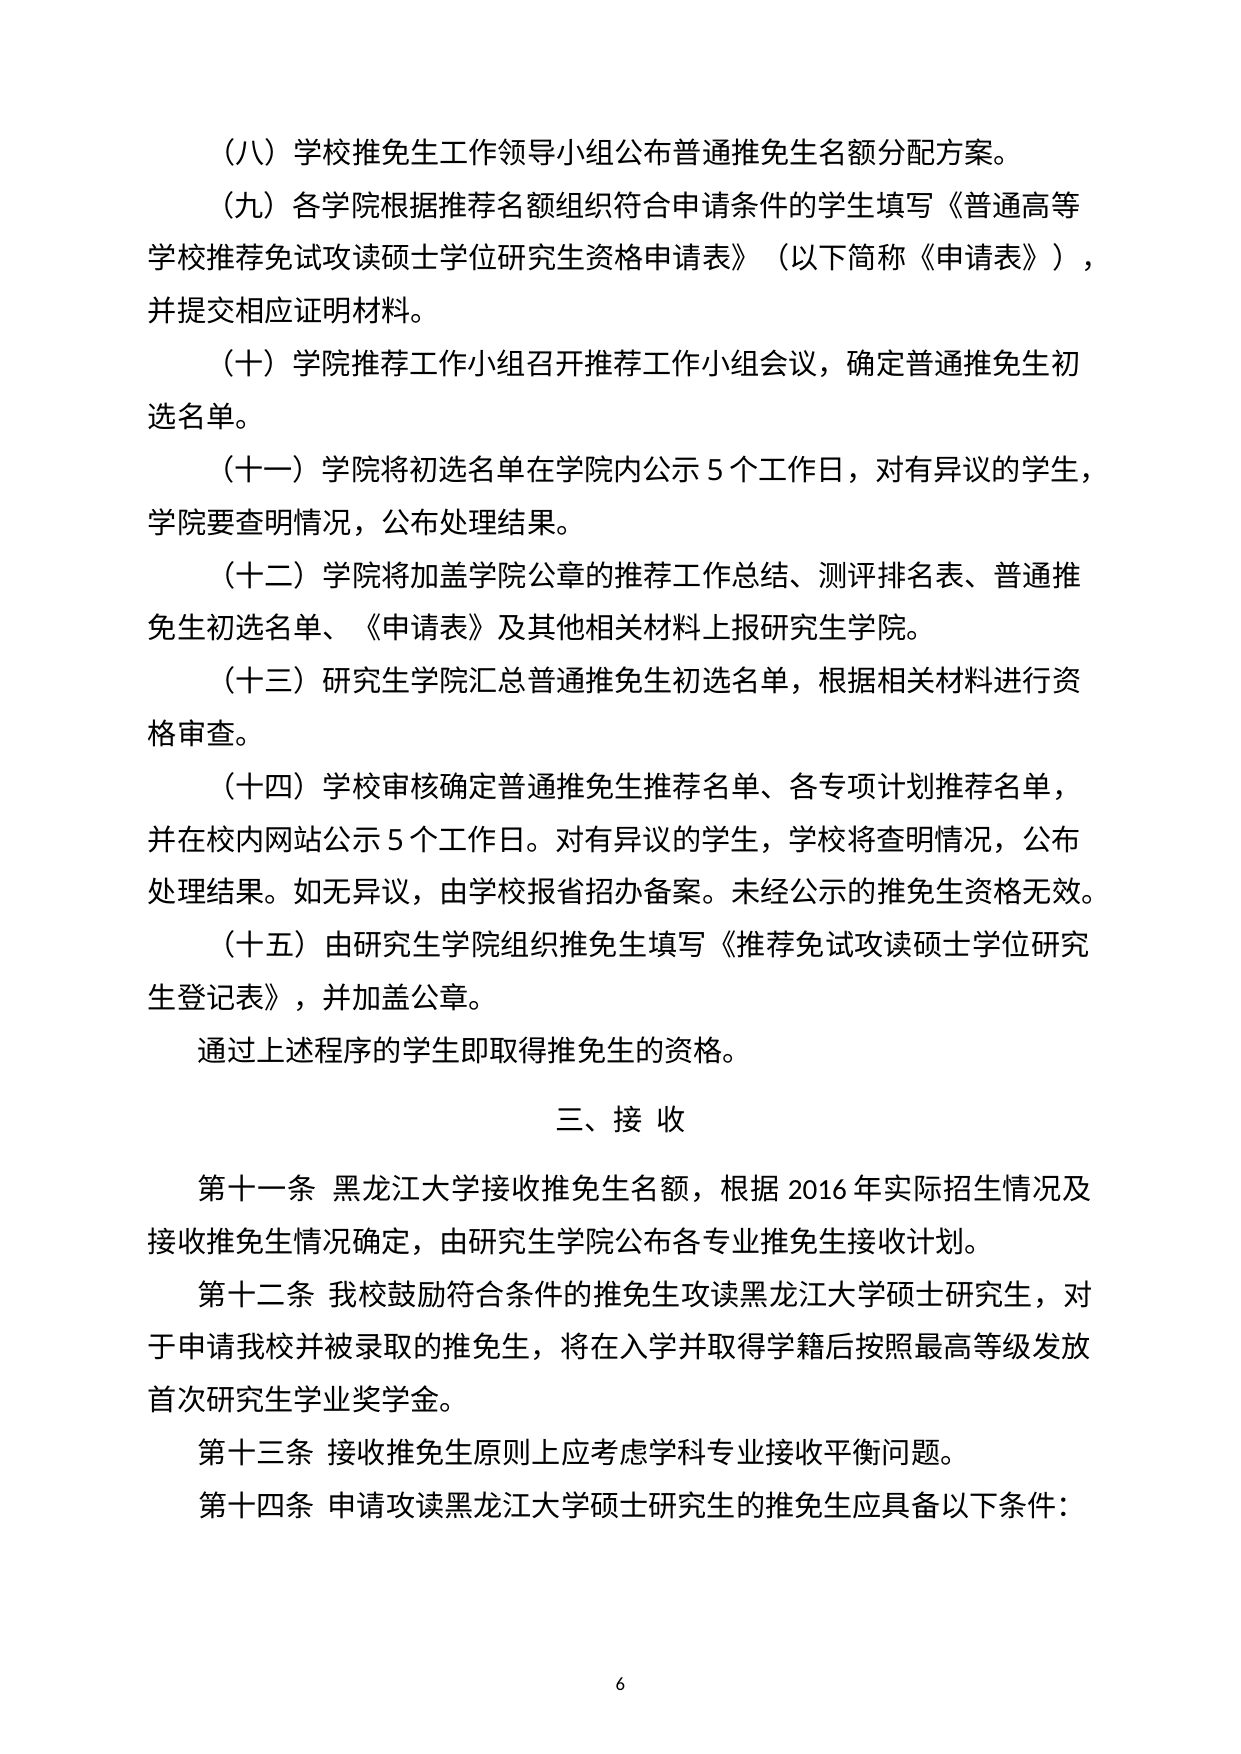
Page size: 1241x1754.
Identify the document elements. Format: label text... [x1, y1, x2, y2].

text （九）各学院根据推荐名额组织符合申请条件的学生填写《普通高等学校推荐免试攻读硕士学位研究生资格申请表》（以下简称《申请表》），并提交相应证明材料。 [148, 182, 1092, 330]
text （十四）学校审核确定普通推免生推荐名单、各专项计划推荐名单，并在校内网站公示5个工作日。对有异议的学生，学校将查明情况，公布处理结果。如无异议，由学校报省招办备案。未经公示的推免生资格无效。 [148, 763, 1092, 911]
text 第十四条 申请攻读黑龙江大学硕士研究生的推免生应具备以下条件： [148, 1482, 1092, 1525]
text （十五）由研究生学院组织推免生填写《推荐免试攻读硕士学位研究生登记表》，并加盖公章。 [148, 922, 1092, 1017]
text 第十二条 我校鼓励符合条件的推免生攻读黑龙江大学硕士研究生，对于申请我校并被录取的推免生，将在入学并取得学籍后按照最高等级发放首次研究生学业奖学金。 [148, 1271, 1092, 1419]
text （十一）学院将初选名单在学院内公示5个工作日，对有异议的学生，学院要查明情况，公布处理结果。 [148, 446, 1092, 542]
text （十）学院推荐工作小组召开推荐工作小组会议，确定普通推免生初选名单。 [148, 341, 1092, 436]
text （十二）学院将加盖学院公章的推荐工作总结、测评排名表、普通推免生初选名单、《申请表》及其他相关材料上报研究生学院。 [148, 552, 1092, 647]
text 通过上述程序的学生即取得推免生的资格。 [148, 1027, 1092, 1070]
text 第十三条 接收推免生原则上应考虑学科专业接收平衡问题。 [148, 1430, 1092, 1472]
text 三、接 收 [148, 1097, 1092, 1139]
text 第十一条 黑龙江大学接收推免生名额，根据2016年实际招生情况及接收推免生情况确定，由研究生学院公布各专业推免生接收计划。 [148, 1166, 1092, 1261]
text （八）学校推免生工作领导小组公布普通推免生名额分配方案。 [148, 129, 1092, 172]
text （十三）研究生学院汇总普通推免生初选名单，根据相关材料进行资格审查。 [148, 658, 1092, 753]
